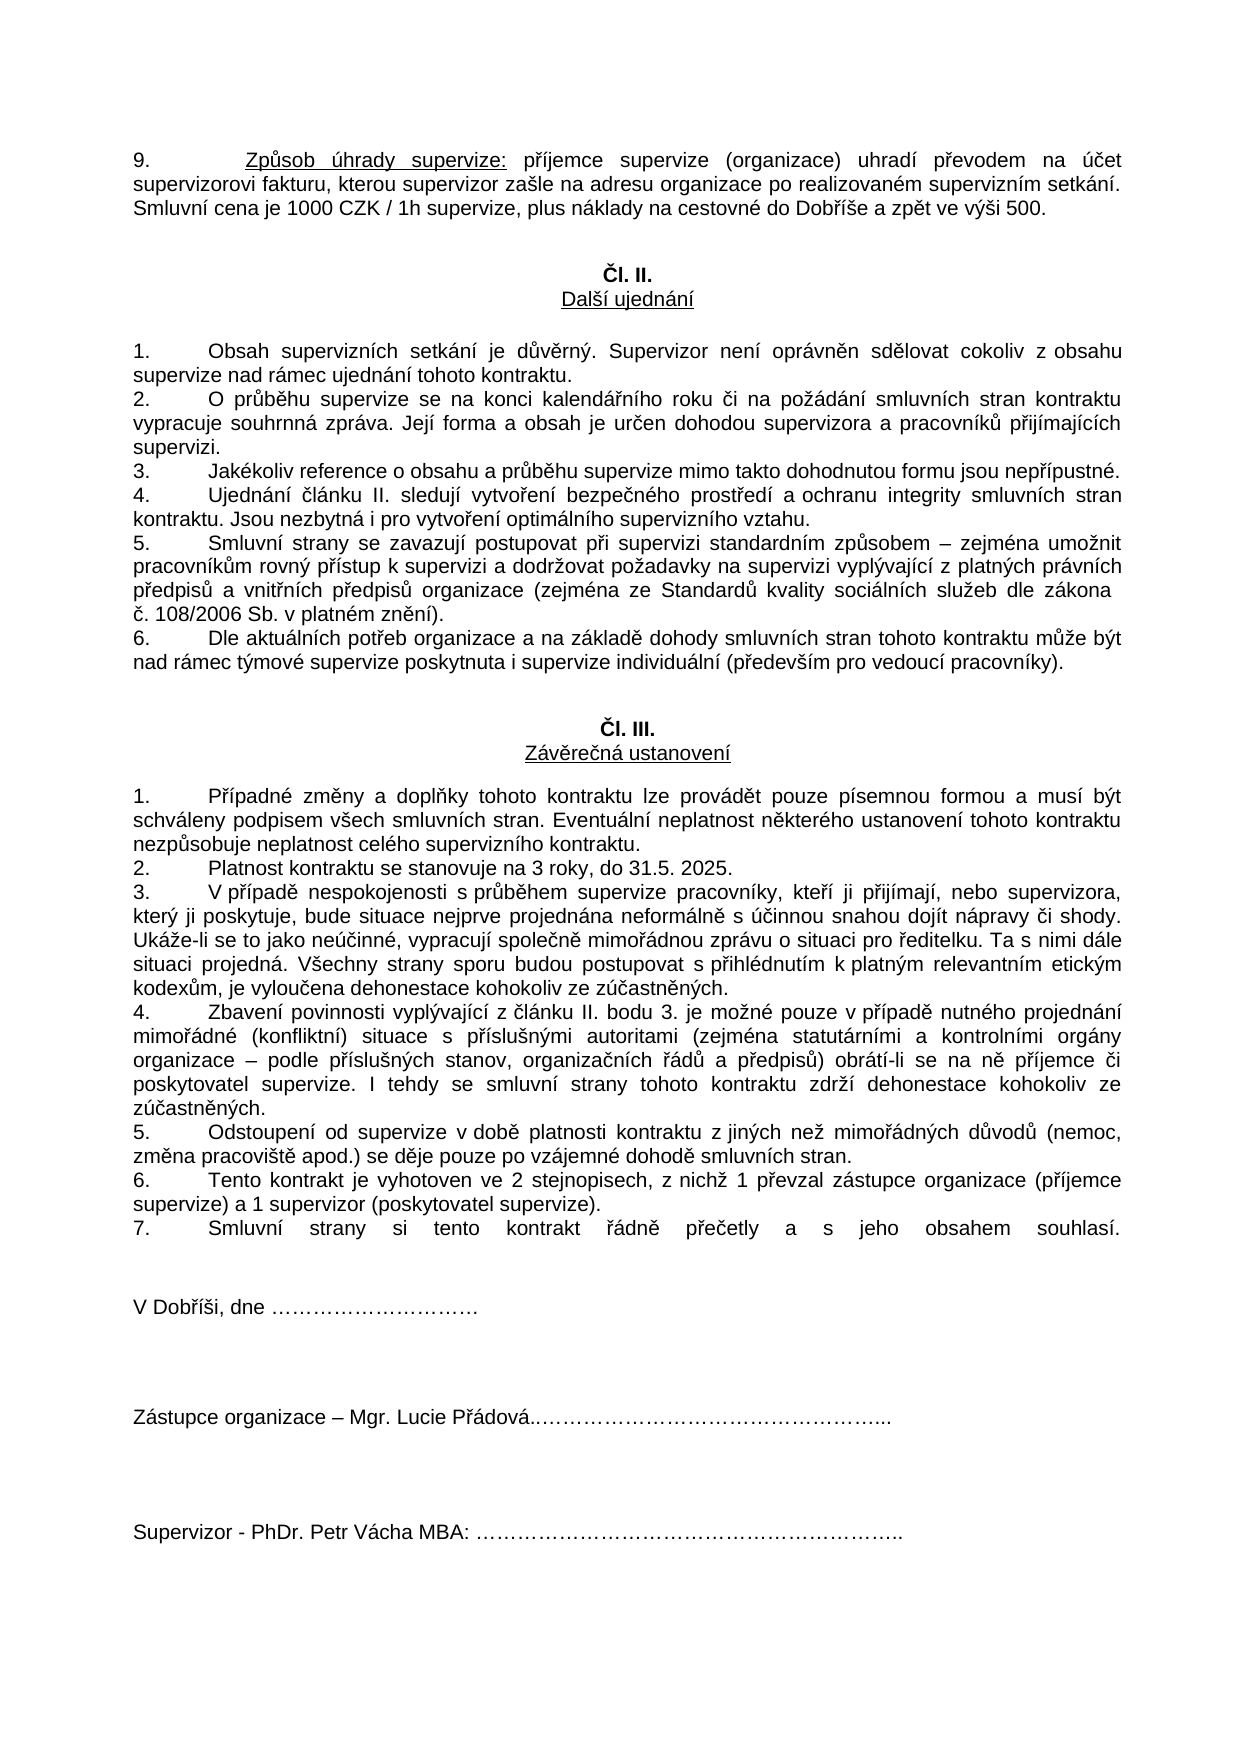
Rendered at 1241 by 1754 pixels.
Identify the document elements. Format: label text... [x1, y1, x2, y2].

list Platnost kontraktu se stanovuje na 3 roky, do 31.5. 2025. [133, 856, 1122, 880]
text Čl. III. Závěrečná ustanovení [133, 717, 1122, 765]
list Obsah supervizních setkání je důvěrný. Supervizor není oprávněn sdělovat cokoliv z obsahu supervize nad rámec ujednání tohoto kontraktu. [133, 339, 1122, 387]
list Dle aktuálních potřeb organizace a na základě dohody smluvních stran tohoto kontraktu může být nad rámec týmové supervize poskytnuta i supervize individuální (především pro vedoucí pracovníky). [133, 626, 1122, 674]
list Odstoupení od supervize v době platnosti kontraktu z jiných než mimořádných důvodů (nemoc, změna pracoviště apod.) se děje pouze po vzájemné dohodě smluvních stran. [133, 1120, 1122, 1168]
list Jakékoliv reference o obsahu a průběhu supervize mimo takto dohodnutou formu jsou nepřípustné. [133, 458, 1122, 482]
text Čl. II. Další ujednání [133, 263, 1122, 339]
list Smluvní strany si tento kontrakt řádně přečetly a s jeho obsahem souhlasí. [133, 1216, 1122, 1267]
list Smluvní strany se zavazují postupovat při supervizi standardním způsobem – zejména umožnit pracovníkům rovný přístup k supervizi a dodržovat požadavky na supervizi vyplývající z platných právních předpisů a vnitřních předpisů organizace (zejména ze Standardů kvality sociálních služeb dle zákona č. 108/2006 Sb. v platném znění). [133, 530, 1122, 626]
text Zástupce organizace – Mgr. Lucie Přádová..…………………………………………... [133, 1405, 1122, 1429]
list V případě nespokojenosti s průběhem supervize pracovníky, kteří ji přijímají, nebo supervizora, který ji poskytuje, bude situace nejprve projednána neformálně s účinnou snahou dojít nápravy či shody. Ukáže-li se to jako neúčinné, vypracují společně mimořádnou zprávu o situaci pro ředitelku. Ta s nimi dále situaci projedná. Všechny strany sporu budou postupovat s přihlédnutím k platným relevantním etickým kodexům, je vyloučena dehonestace kohokoliv ze zúčastněných. [133, 880, 1122, 1000]
list Tento kontrakt je vyhotoven ve 2 stejnopisech, z nichž 1 převzal zástupce organizace (příjemce supervize) a 1 supervizor (poskytovatel supervize). [133, 1168, 1122, 1216]
list Zbavení povinnosti vyplývající z článku II. bodu 3. je možné pouze v případě nutného projednání mimořádné (konfliktní) situace s příslušnými autoritami (zejména statutárními a kontrolními orgány organizace – podle příslušných stanov, organizačních řádů a předpisů) obrátí-li se na ně příjemce či poskytovatel supervize. I tehdy se smluvní strany tohoto kontraktu zdrží dehonestace kohokoliv ze zúčastněných. [133, 1000, 1122, 1120]
list Způsob úhrady supervize: příjemce supervize (organizace) uhradí převodem na účet supervizorovi fakturu, kterou supervizor zašle na adresu organizace po realizovaném supervizním setkání. Smluvní cena je 1000 CZK / 1h supervize, plus náklady na cestovné do Dobříše a zpět ve výši 500. [133, 148, 1122, 219]
list Ujednání článku II. sledují vytvoření bezpečného prostředí a ochranu integrity smluvních stran kontraktu. Jsou nezbytná i pro vytvoření optimálního supervizního vztahu. [133, 482, 1122, 530]
list Případné změny a doplňky tohoto kontraktu lze provádět pouze písemnou formou a musí být schváleny podpisem všech smluvních stran. Eventuální neplatnost některého ustanovení tohoto kontraktu nezpůsobuje neplatnost celého supervizního kontraktu. [133, 784, 1122, 856]
text Supervizor - PhDr. Petr Vácha MBA: …………………………………………………….. [133, 1520, 1122, 1544]
text V Dobříši, dne ………………………… [133, 1295, 1122, 1319]
list O průběhu supervize se na konci kalendářního roku či na požádání smluvních stran kontraktu vypracuje souhrnná zpráva. Její forma a obsah je určen dohodou supervizora a pracovníků přijímajících supervizi. [133, 387, 1122, 458]
